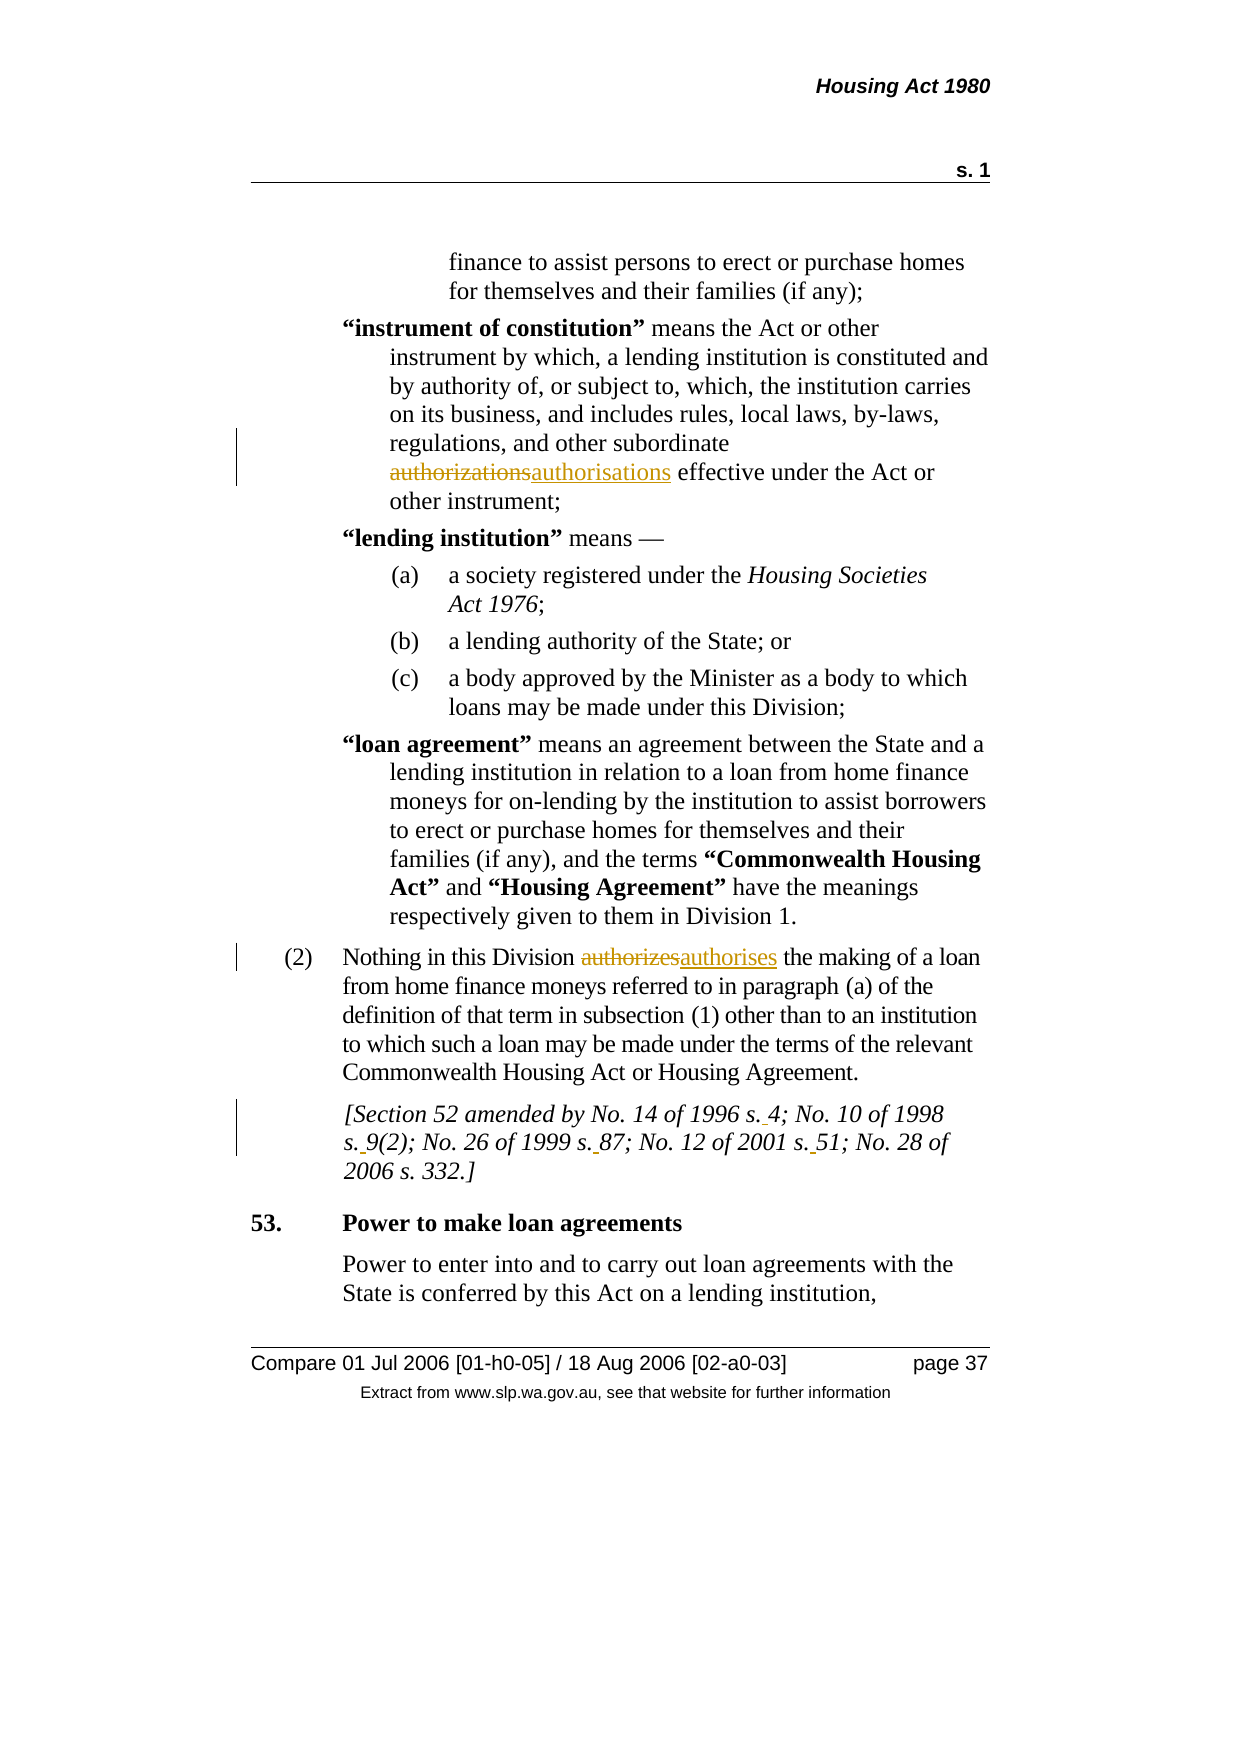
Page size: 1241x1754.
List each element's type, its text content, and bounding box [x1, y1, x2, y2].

text (2) Nothing in this Division the making of a loan from home finance moneys referred to in paragraph (a) of the definition of that term in subsection (1) other than to an institution to which such a loan may be made under the terms of the relevant Commonwealth Housing Act or Housing Agreement. [251, 942, 990, 1086]
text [251, 247, 990, 305]
text (b) a lending authority of the State; or [251, 626, 990, 654]
subtitle 53. Power to make loan agreements [251, 1208, 990, 1237]
text “instrument of constitution” means the Act or other instrument by which, a lending institution is constituted and by authority of, or subject to, which, the institution carries on its business, and includes rules, local laws, by-laws, regulations, and other subordinate effective under the Act or other instrument; [251, 313, 990, 514]
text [251, 1249, 990, 1307]
text (c) a body approved by the Minister as a body to which loans may be made under this Division; [251, 663, 990, 720]
text (a) a society registered under the Housing Societies Act 1976; [251, 560, 990, 617]
text “loan agreement” means an agreement between the State and a lending institution in relation to a loan from home finance moneys for on-lending by the institution to assist borrowers to erect or purchase homes for themselves and their families (if any), and the terms “Commonwealth Housing Act” and “Housing Agreement” have the meanings respectively given to them in Division 1. [251, 729, 990, 930]
text “lending institution” means — [251, 523, 990, 552]
text [Section 52 amended by No. 14 of 1996 s.4; No. 10 of 1998 s.9(2); No. 26 of 1999 s.87; No. 12 of 2001 s.51; No. 28 of 2006 s. 332.] [251, 1099, 990, 1185]
